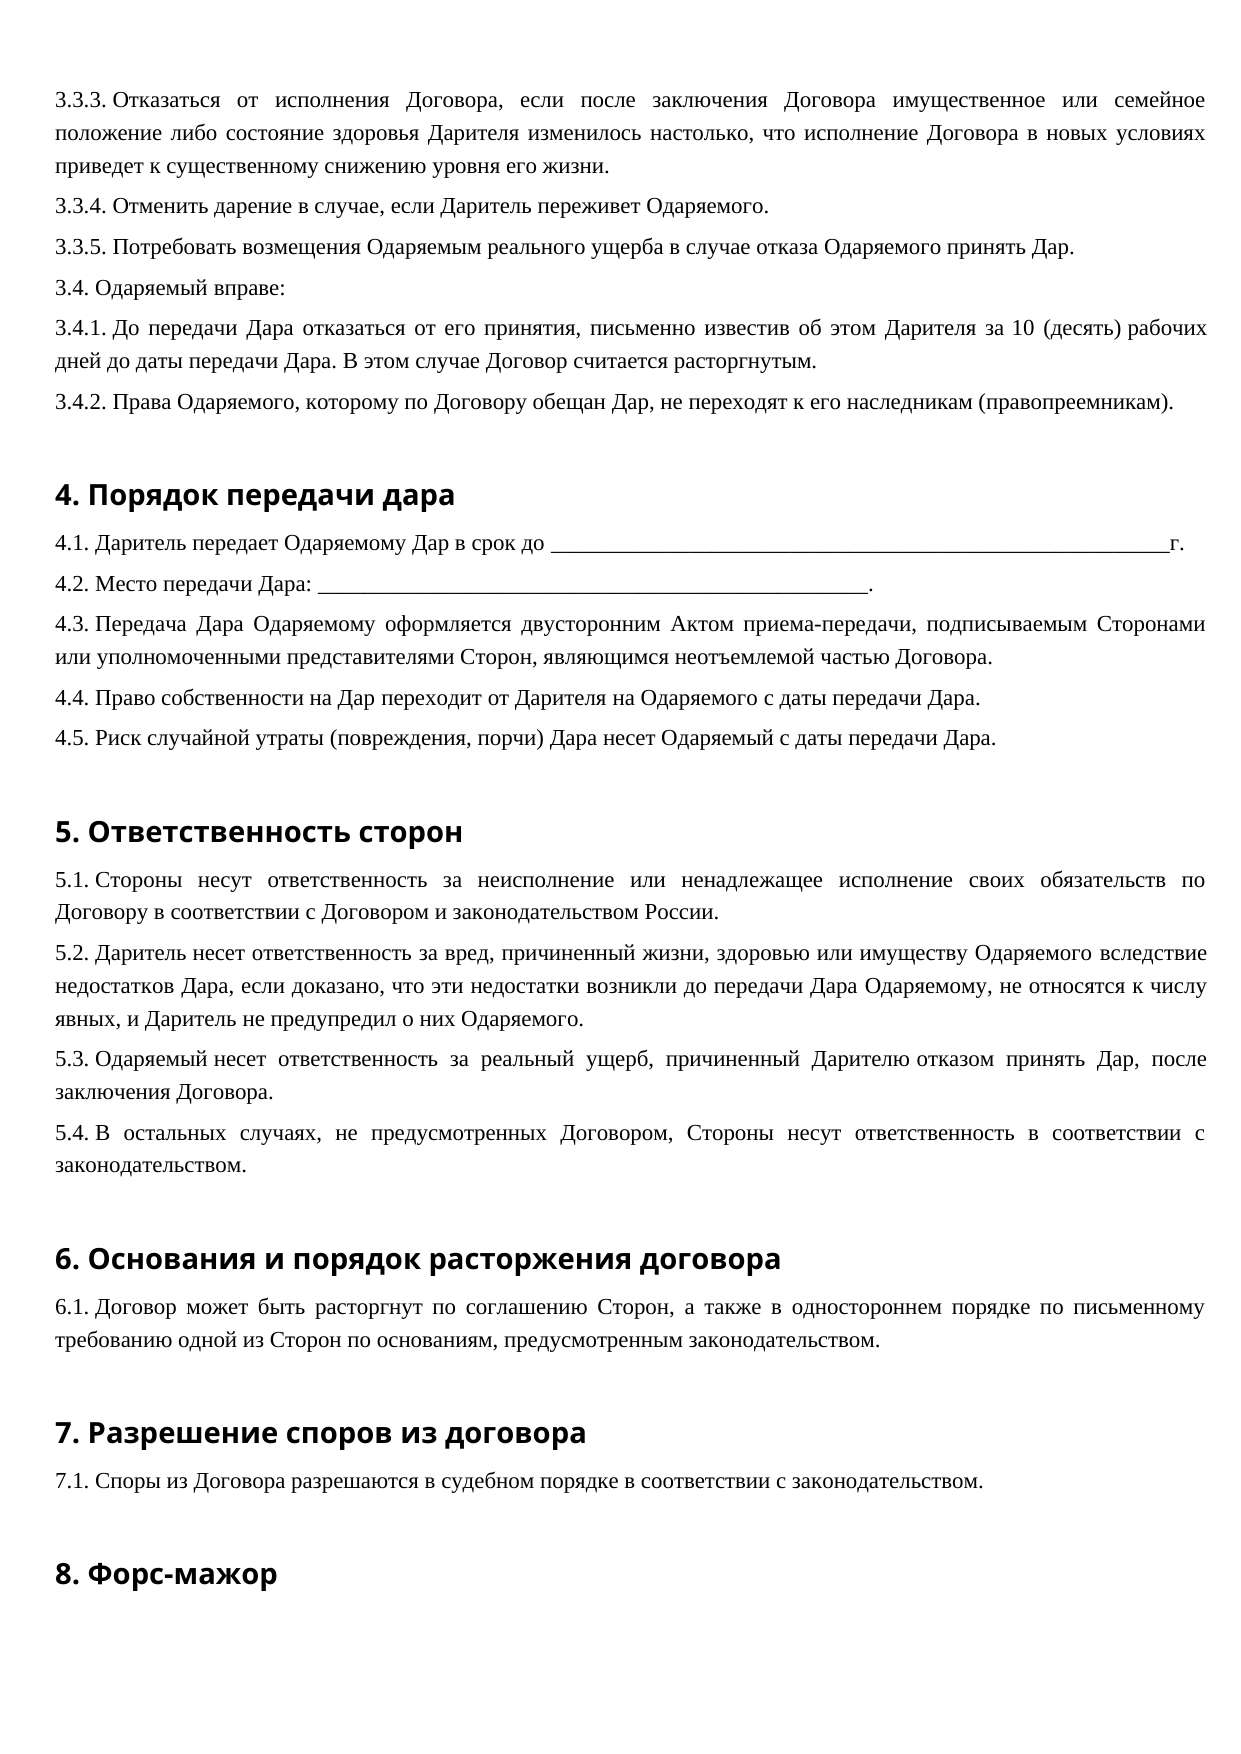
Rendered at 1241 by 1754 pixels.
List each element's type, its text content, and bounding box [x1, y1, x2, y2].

list Право собственности на Дар переходит от Дарителя на Одаряемого с даты передачи Дара. [55, 677, 1207, 710]
list Риск случайной утраты (повреждения, порчи) Дара несет Одаряемый с даты передачи Дара. [55, 718, 1207, 751]
list До передачи Дара отказаться от его принятия, письменно известив об этом Дарителя за 10 (десять) рабочих дней до даты передачи Дара. В этом случае Договор считается расторгнутым. [55, 308, 1207, 373]
list Одаряемый несет ответственность за реальный ущерб, причиненный Дарителю отказом принять Дар, после заключения Договора. [55, 1039, 1207, 1104]
subtitle Порядок передачи дара [55, 474, 1207, 514]
list Споры из Договора разрешаются в судебном порядке в соответствии с законодательством. [55, 1460, 1207, 1493]
list Передача Дара Одаряемому оформляется двусторонним Актом приема-передачи, подписываемым Сторонами или уполномоченными представителями Сторон, являющимся неотъемлемой частью Договора. [55, 604, 1207, 669]
list Даритель несет ответственность за вред, причиненный жизни, здоровью или имуществу Одаряемого вследствие недостатков Дара, если доказано, что эти недостатки возникли до передачи Дара Одаряемому, не относятся к числу явных, и Даритель не предупредил о них Одаряемого. [55, 933, 1207, 1031]
subtitle Ответственность сторон [55, 811, 1207, 851]
subtitle Основания и порядок расторжения договора [55, 1238, 1207, 1278]
list Права Одаряемого, которому по Договору обещан Дар, не переходят к его наследникам (правопреемникам). [55, 381, 1207, 414]
list Стороны несут ответственность за неисполнение или ненадлежащее исполнение своих обязательств по Договору в соответствии с Договором и законодательством России. [55, 859, 1207, 925]
list Одаряемый вправе: [55, 267, 1207, 300]
list Договор может быть расторгнут по соглашению Сторон, а также в одностороннем порядке по письменному требованию одной из Сторон по основаниям, предусмотренным законодательством. [55, 1286, 1207, 1352]
list Отменить дарение в случае, если Даритель переживет Одаряемого. [55, 186, 1207, 219]
list Место передачи Дара: ________________________________________________. [55, 563, 1207, 596]
list В остальных случаях, не предусмотренных Договором, Стороны несут ответственность в соответствии с законодательством. [55, 1112, 1207, 1178]
subtitle Форс-мажор [55, 1554, 1207, 1593]
list Отказаться от исполнения Договора, если после заключения Договора имущественное или семейное положение либо состояние здоровья Дарителя изменилось настолько, что исполнение Договора в новых условиях приведет к существенному снижению уровня его жизни. [55, 80, 1207, 178]
list Потребовать возмещения Одаряемым реального ущерба в случае отказа Одаряемого принять Дар. [55, 227, 1207, 259]
list Даритель передает Одаряемому Дар в срок до ______________________________________________________г. [55, 523, 1207, 555]
subtitle Разрешение споров из договора [55, 1412, 1207, 1452]
